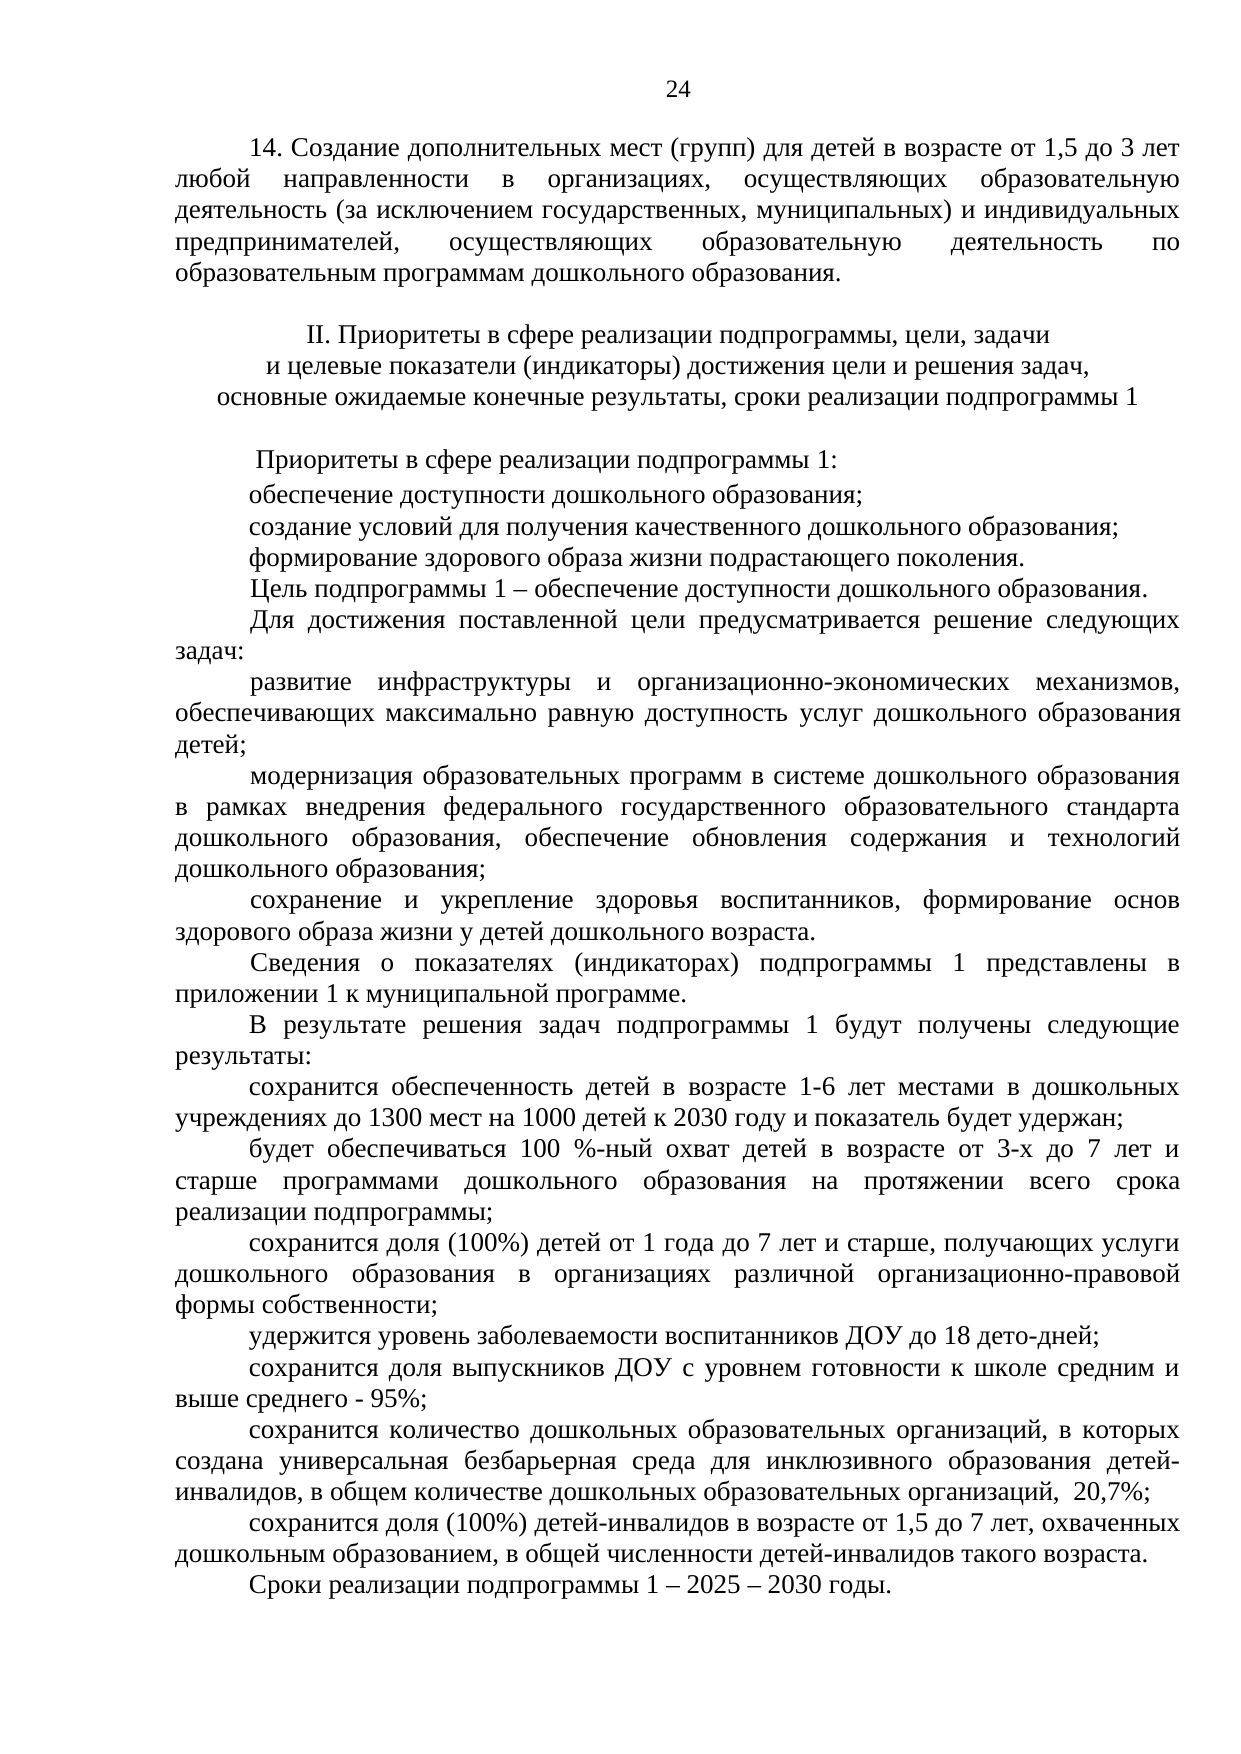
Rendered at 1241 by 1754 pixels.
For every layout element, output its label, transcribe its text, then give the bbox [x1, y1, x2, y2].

text Цель подпрограммы 1 – обеспечение доступности дошкольного образования. [175, 572, 1181, 603]
text удержится уровень заболеваемости воспитанников ДОУ до 18 дето-дней; [175, 1319, 1181, 1351]
text развитие инфраструктуры и организационно-экономических механизмов, обеспечивающих максимально равную доступность услуг дошкольного образования детей; [175, 665, 1181, 759]
text В результате решения задач подпрограммы 1 будут получены следующие результаты: [175, 1008, 1181, 1070]
text Сведения о показателях (индикаторах) подпрограммы 1 представлены в приложении 1 к муниципальной программе. [175, 946, 1181, 1008]
text сохранится доля (100%) детей от 1 года до 7 лет и старше, получающих услуги дошкольного образования в организациях различной организационно-правовой формы собственности; [175, 1226, 1181, 1319]
text сохранение и укрепление здоровья воспитанников, формирование основ здорового образа жизни у детей дошкольного возраста. [175, 883, 1181, 946]
list сохранится доля выпускников ДОУ с уровнем готовности к школе средним и выше среднего - 95%; [175, 1351, 1181, 1413]
text модернизация образовательных программ в системе дошкольного образования в рамках внедрения федерального государственного образовательного стандарта дошкольного образования, обеспечение обновления содержания и технологий дошкольного образования; [175, 759, 1181, 883]
text сохранится доля (100%) детей-инвалидов в возрасте от 1,5 до 7 лет, охваченных дошкольным образованием, в общей численности детей-инвалидов такого возраста. [175, 1506, 1181, 1569]
text Для достижения поставленной цели предусматривается решение следующих задач: [175, 603, 1181, 665]
text Приоритеты в сфере реализации подпрограммы 1: [175, 443, 1181, 474]
text сохранится количество дошкольных образовательных организаций, в которых создана универсальная безбарьерная среда для инклюзивного образования детей-инвалидов, в общем количестве дошкольных образовательных организаций, 20,7%; [175, 1413, 1181, 1506]
text обеспечение доступности дошкольного образования; [175, 478, 1181, 510]
list 14. Создание дополнительных мест (групп) для детей в возрасте от 1,5 до 3 лет любой направленности в организациях, осуществляющих образовательную деятельность (за исключением государственных, муниципальных) и индивидуальных предпринимателей, осуществляющих образовательную деятельность по образовательным программам дошкольного образования. [175, 131, 1181, 287]
text будет обеспечиваться 100 %-ный охват детей в возрасте от 3-х до 7 лет и старше программами дошкольного образования на протяжении всего срока реализации подпрограммы; [175, 1133, 1181, 1226]
text сохранится обеспеченность детей в возрасте 1-6 лет местами в дошкольных учреждениях до 1300 мест на 1000 детей к 2030 году и показатель будет удержан; [175, 1070, 1181, 1133]
text основные ожидаемые конечные результаты, сроки реализации подпрограммы 1 [175, 381, 1181, 412]
text Сроки реализации подпрограммы 1 – 2025 – 2030 годы. [175, 1569, 1181, 1600]
text создание условий для получения качественного дошкольного образования; [175, 510, 1181, 541]
text и целевые показатели (индикаторы) достижения цели и решения задач, [175, 349, 1181, 381]
text II. Приоритеты в сфере реализации подпрограммы, цели, задачи [175, 318, 1181, 349]
text формирование здорового образа жизни подрастающего поколения. [175, 541, 1181, 572]
